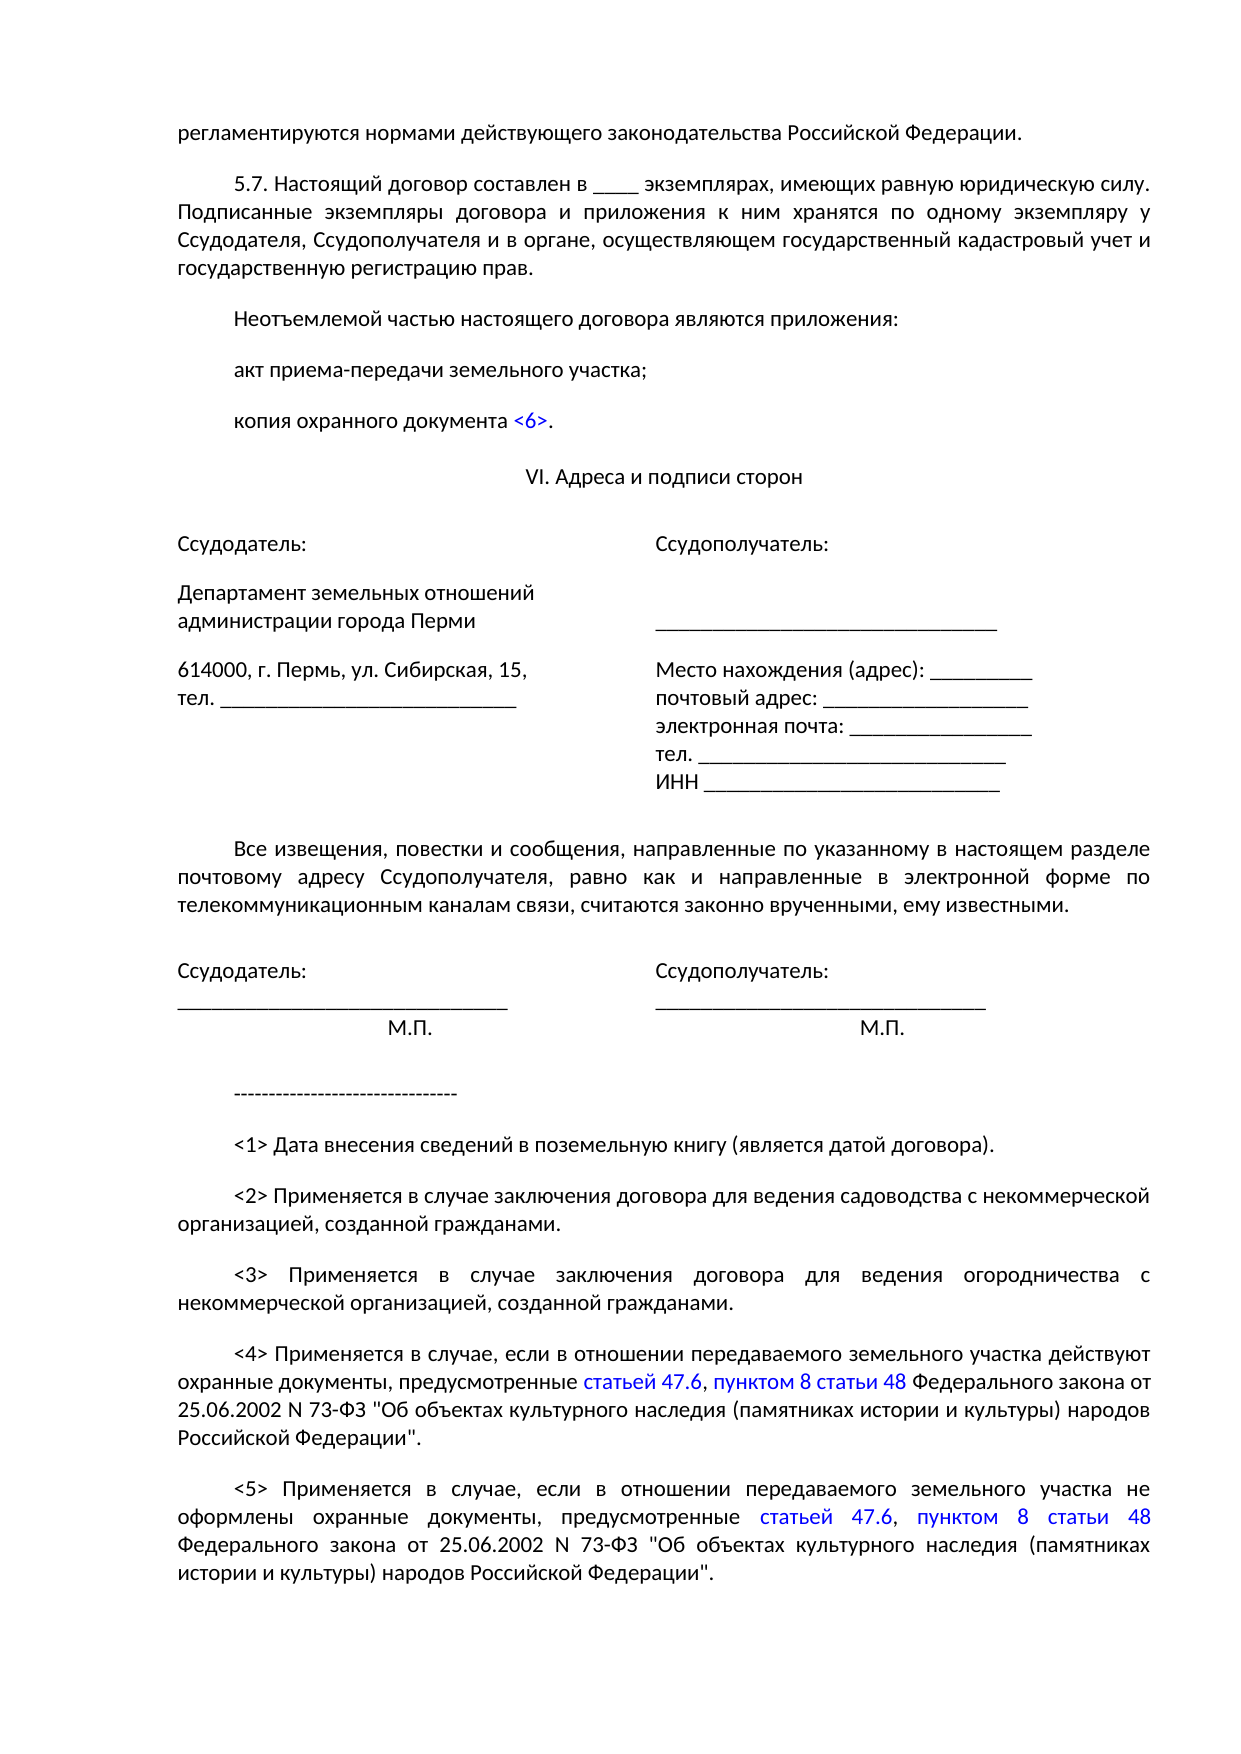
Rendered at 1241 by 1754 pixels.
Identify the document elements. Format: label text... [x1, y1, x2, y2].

text -------------------------------- [177, 1079, 1152, 1107]
text <2> Применяется в случае заключения договора для ведения садоводства с некоммерческой организацией, созданной гражданами. [177, 1181, 1152, 1237]
table_header Ссудополучатель: [649, 518, 1116, 567]
table_header Ссудополучатель: _____________________________ М.П. [649, 946, 1116, 1051]
table_header Ссудодатель: [171, 518, 649, 567]
text акт приема-передачи земельного участка; [177, 355, 1152, 383]
table_header Ссудодатель: _____________________________ М.П. [171, 946, 649, 1051]
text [177, 118, 1152, 146]
text Неотъемлемой частью настоящего договора являются приложения: [177, 304, 1152, 332]
text <1> Дата внесения сведений в поземельную книгу (является датой договора). [177, 1130, 1152, 1158]
text 5.7. Настоящий договор составлен в ____ экземплярах, имеющих равную юридическую силу. Подписанные экземпляры договора и приложения к ним хранятся по одному экземпляру у Ссудодателя, Ссудополучателя и в органе, осуществляющем государственный кадастровый учет и государственную регистрацию прав. [177, 169, 1152, 281]
text VI. Адреса и подписи сторон [177, 462, 1152, 490]
text <5> Применяется в случае, если в отношении передаваемого земельного участка не оформлены охранные документы, предусмотренные статьей 47.6, пунктом 8 статьи 48 Федерального закона от 25.06.2002 N 73-ФЗ "Об объектах культурного наследия (памятниках истории и культуры) народов Российской Федерации". [177, 1474, 1152, 1586]
text копия охранного документа <6>. [177, 406, 1152, 434]
text <3> Применяется в случае заключения договора для ведения огородничества с некоммерческой организацией, созданной гражданами. [177, 1260, 1152, 1316]
text Все извещения, повестки и сообщения, направленные по указанному в настоящем разделе почтовому адресу Ссудополучателя, равно как и направленные в электронной форме по телекоммуникационным каналам связи, считаются законно врученными, ему известными. [177, 834, 1152, 918]
table_cell ______________________________ [649, 567, 1116, 644]
table_cell 614000, г. Пермь, ул. Сибирская, 15, тел. __________________________ [171, 645, 649, 806]
table_cell Место нахождения (адрес): _________ почтовый адрес: __________________ электронная почта: ________________ тел. ___________________________ ИНН __________________________ [649, 645, 1116, 806]
text <4> Применяется в случае, если в отношении передаваемого земельного участка действуют охранные документы, предусмотренные статьей 47.6, пунктом 8 статьи 48 Федерального закона от 25.06.2002 N 73-ФЗ "Об объектах культурного наследия (памятниках истории и культуры) народов Российской Федерации". [177, 1339, 1152, 1451]
table_cell Департамент земельных отношений администрации города Перми [171, 567, 649, 644]
